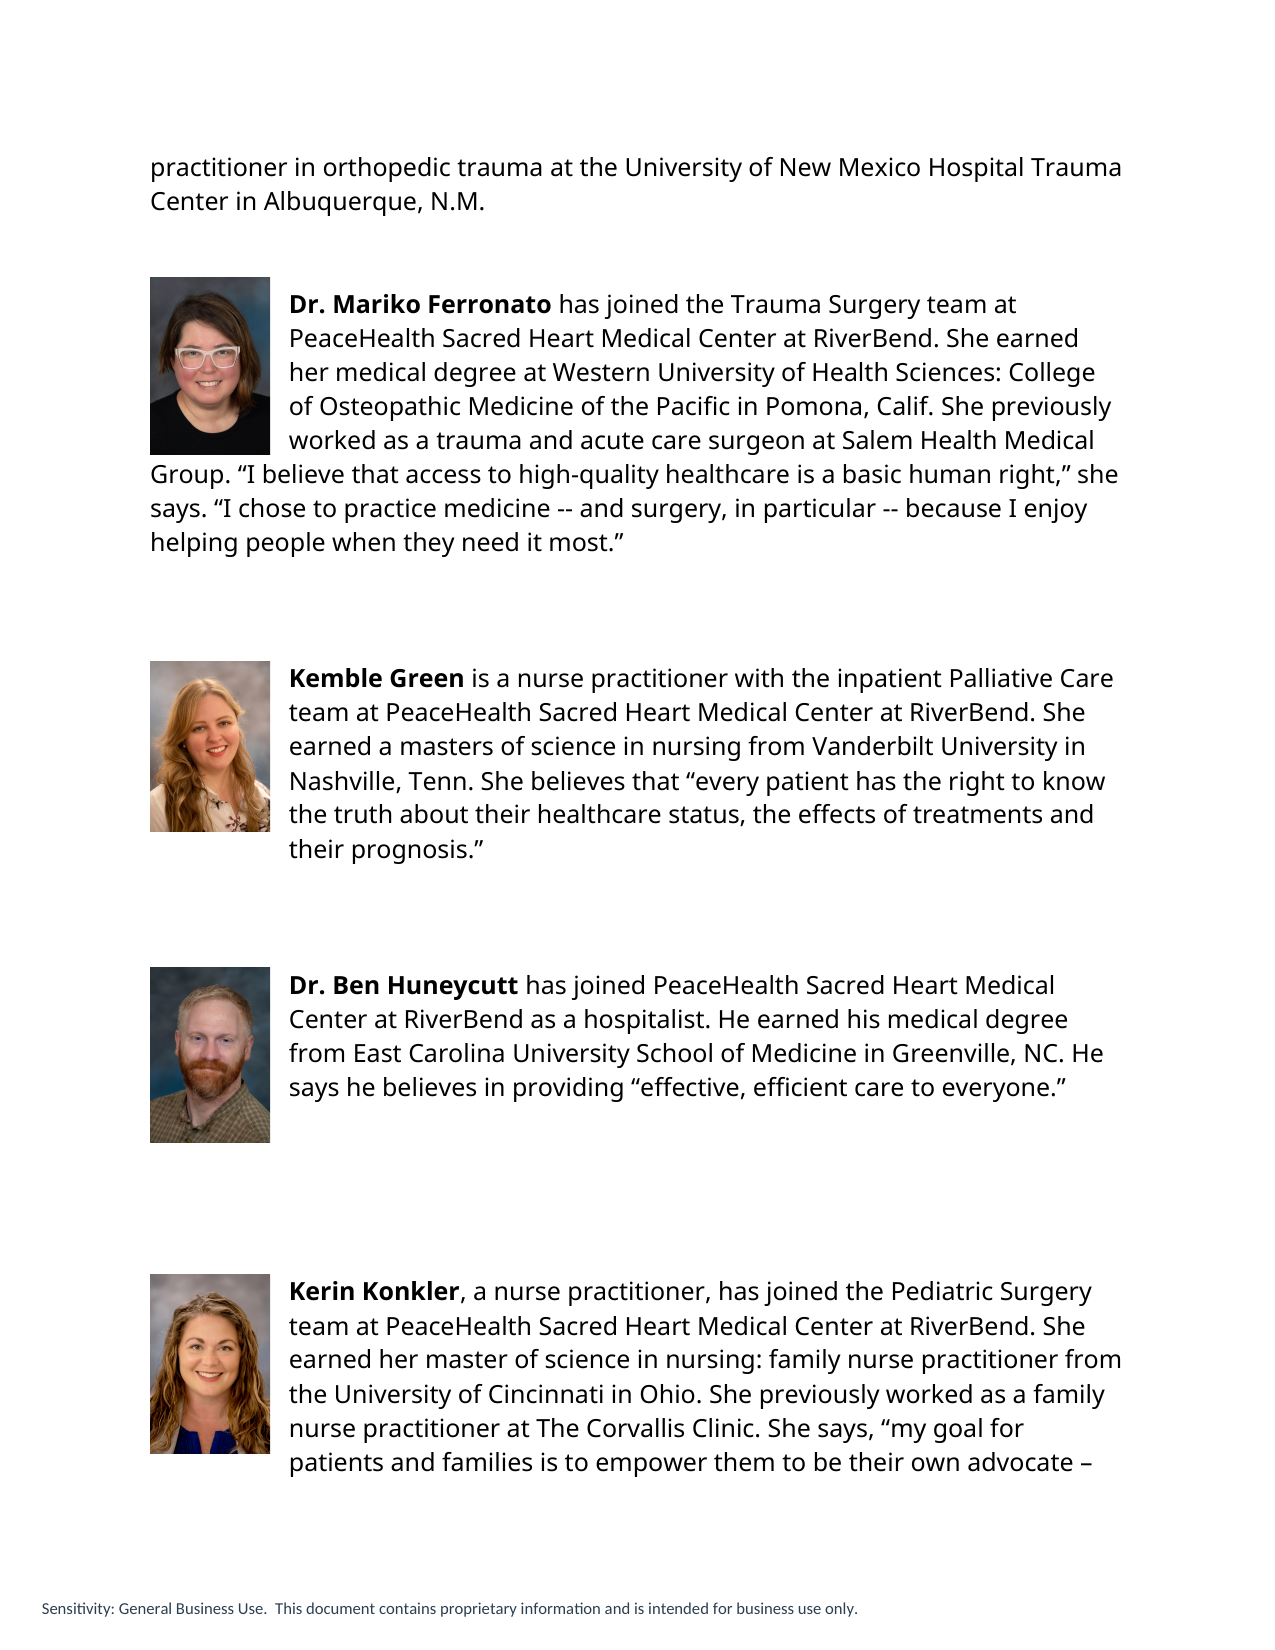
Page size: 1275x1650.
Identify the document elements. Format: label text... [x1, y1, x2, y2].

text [150, 1274, 1125, 1478]
picture [150, 277, 270, 455]
text Dr. Mariko Ferronato has joined the Trauma Surgery team at PeaceHealth Sacred Heart Medical Center at RiverBend. She earned her medical degree at Western University of Health Sciences: College of Osteopathic Medicine of the Pacific in Pomona, Calif. She previously worked as a trauma and acute care surgeon at Salem Health Medical Group. “I believe that access to high-quality healthcare is a basic human right,” she says. “I chose to practice medicine -- and surgery, in particular -- because I enjoy helping people when they need it most.” [150, 286, 1125, 559]
picture [150, 1274, 270, 1454]
picture [150, 967, 270, 1143]
text Kemble Green is a nurse practitioner with the inpatient Palliative Care team at PeaceHealth Sacred Heart Medical Center at RiverBend. She earned a masters of science in nursing from Vanderbilt University in Nashville, Tenn. She believes that “every patient has the right to know the truth about their healthcare status, the effects of treatments and their prognosis.” [150, 661, 1125, 865]
text Dr. Ben Huneycutt has joined PeaceHealth Sacred Heart Medical Center at RiverBend as a hospitalist. He earned his medical degree from East Carolina University School of Medicine in Greenville, NC. He says he believes in providing “effective, efficient care to everyone.” [270, 967, 1125, 1104]
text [150, 150, 1125, 218]
picture [150, 661, 270, 832]
